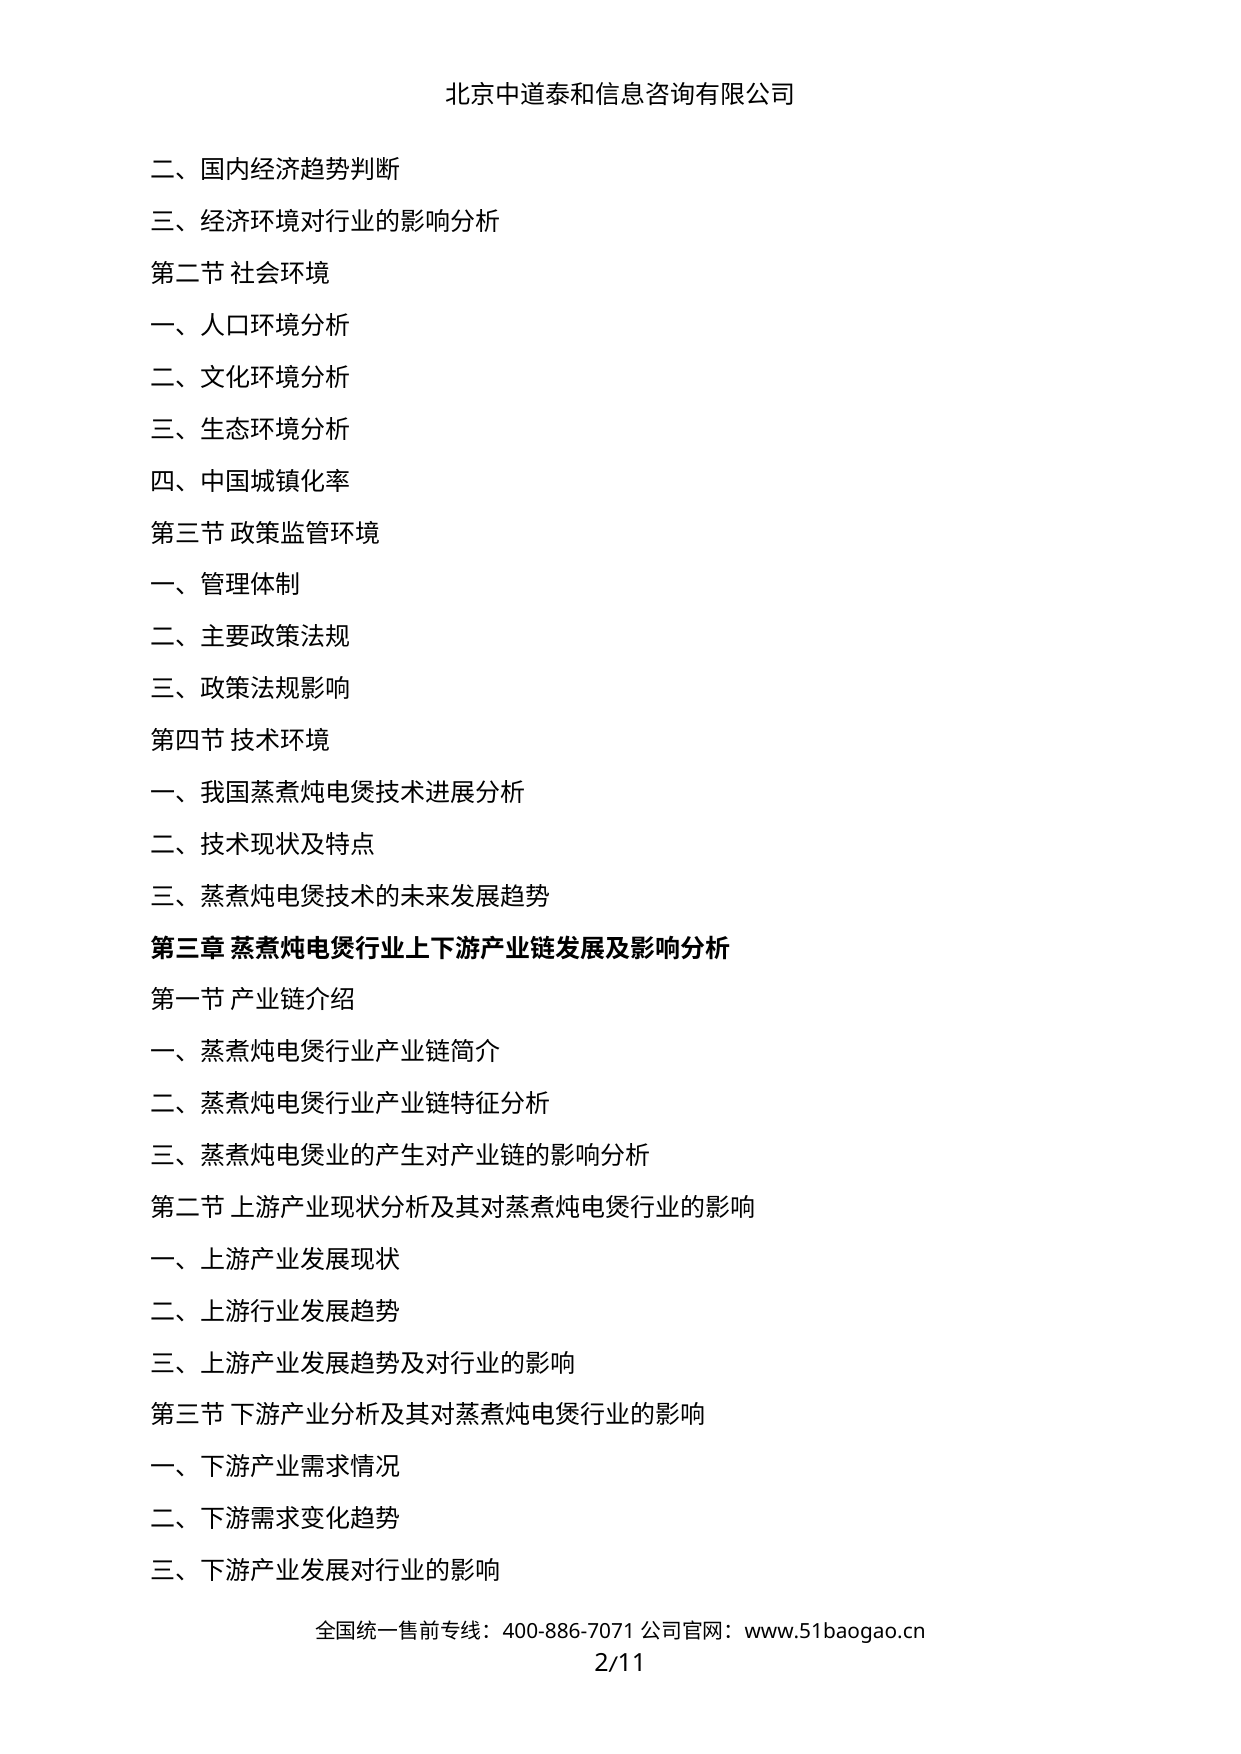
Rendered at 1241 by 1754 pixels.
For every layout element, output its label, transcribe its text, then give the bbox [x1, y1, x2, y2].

text 三、蒸煮炖电煲业的产生对产业链的影响分析 [150, 1136, 1090, 1172]
text 二、技术现状及特点 [150, 824, 1090, 861]
text 二、主要政策法规 [150, 617, 1090, 653]
text 第一节 产业链介绍 [150, 980, 1090, 1016]
text 第三节 下游产业分析及其对蒸煮炖电煲行业的影响 [150, 1395, 1090, 1431]
text 二、上游行业发展趋势 [150, 1291, 1090, 1327]
text 四、中国城镇化率 [150, 461, 1090, 497]
text 一、人口环境分析 [150, 306, 1090, 342]
text 第三节 政策监管环境 [150, 513, 1090, 549]
text 二、蒸煮炖电煲行业产业链特征分析 [150, 1084, 1090, 1120]
text 第四节 技术环境 [150, 721, 1090, 757]
text 三、经济环境对行业的影响分析 [150, 202, 1090, 238]
text 一、管理体制 [150, 565, 1090, 601]
text 一、下游产业需求情况 [150, 1447, 1090, 1483]
text 三、生态环境分析 [150, 409, 1090, 446]
text 二、文化环境分析 [150, 357, 1090, 394]
text 一、蒸煮炖电煲行业产业链简介 [150, 1032, 1090, 1068]
text 第二节 上游产业现状分析及其对蒸煮炖电煲行业的影响 [150, 1187, 1090, 1224]
text 第三章 蒸煮炖电煲行业上下游产业链发展及影响分析 [150, 928, 1090, 964]
text 三、政策法规影响 [150, 669, 1090, 705]
text 三、下游产业发展对行业的影响 [150, 1551, 1090, 1587]
text 二、下游需求变化趋势 [150, 1499, 1090, 1535]
text 第二节 社会环境 [150, 254, 1090, 290]
text 三、上游产业发展趋势及对行业的影响 [150, 1343, 1090, 1379]
text 一、上游产业发展现状 [150, 1239, 1090, 1276]
text 一、我国蒸煮炖电煲技术进展分析 [150, 772, 1090, 809]
text 二、国内经济趋势判断 [150, 150, 1090, 186]
text 三、蒸煮炖电煲技术的未来发展趋势 [150, 876, 1090, 912]
